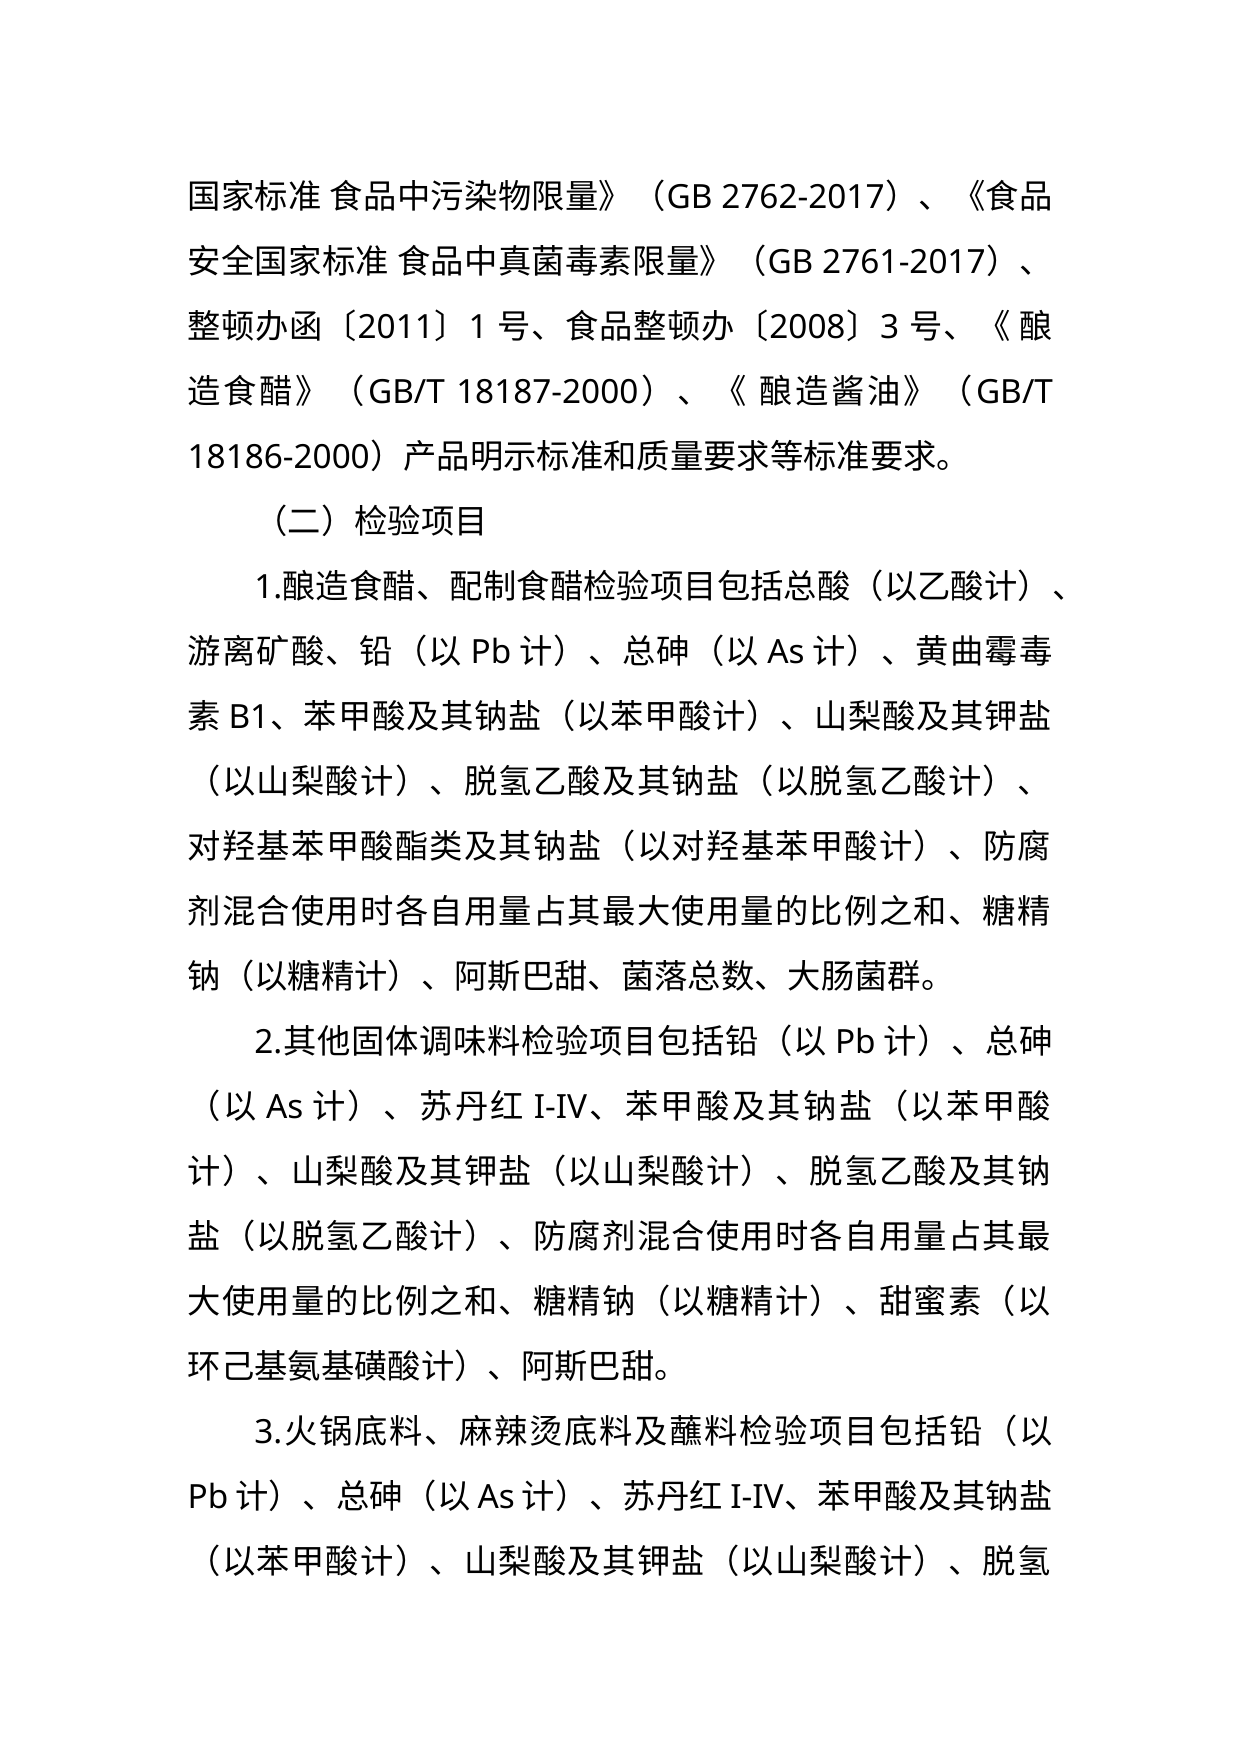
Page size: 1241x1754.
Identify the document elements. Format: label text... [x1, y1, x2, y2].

text （二）检验项目 [187, 487, 1053, 552]
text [187, 1397, 1053, 1592]
text 2.其他固体调味料检验项目包括铅（以Pb计）、总砷（以As计）、苏丹红I-IV、苯甲酸及其钠盐（以苯甲酸计）、山梨酸及其钾盐（以山梨酸计）、脱氢乙酸及其钠盐（以脱氢乙酸计）、防腐剂混合使用时各自用量占其最大使用量的比例之和、糖精钠（以糖精计）、甜蜜素（以环己基氨基磺酸计）、阿斯巴甜。 [187, 1007, 1053, 1397]
text 1.酿造食醋、配制食醋检验项目包括总酸（以乙酸计）、游离矿酸、铅（以Pb计）、总砷（以As计）、黄曲霉毒素B1、苯甲酸及其钠盐（以苯甲酸计）、山梨酸及其钾盐（以山梨酸计）、脱氢乙酸及其钠盐（以脱氢乙酸计）、对羟基苯甲酸酯类及其钠盐（以对羟基苯甲酸计）、防腐剂混合使用时各自用量占其最大使用量的比例之和、糖精钠（以糖精计）、阿斯巴甜、菌落总数、大肠菌群。 [187, 552, 1053, 1007]
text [187, 162, 1053, 487]
